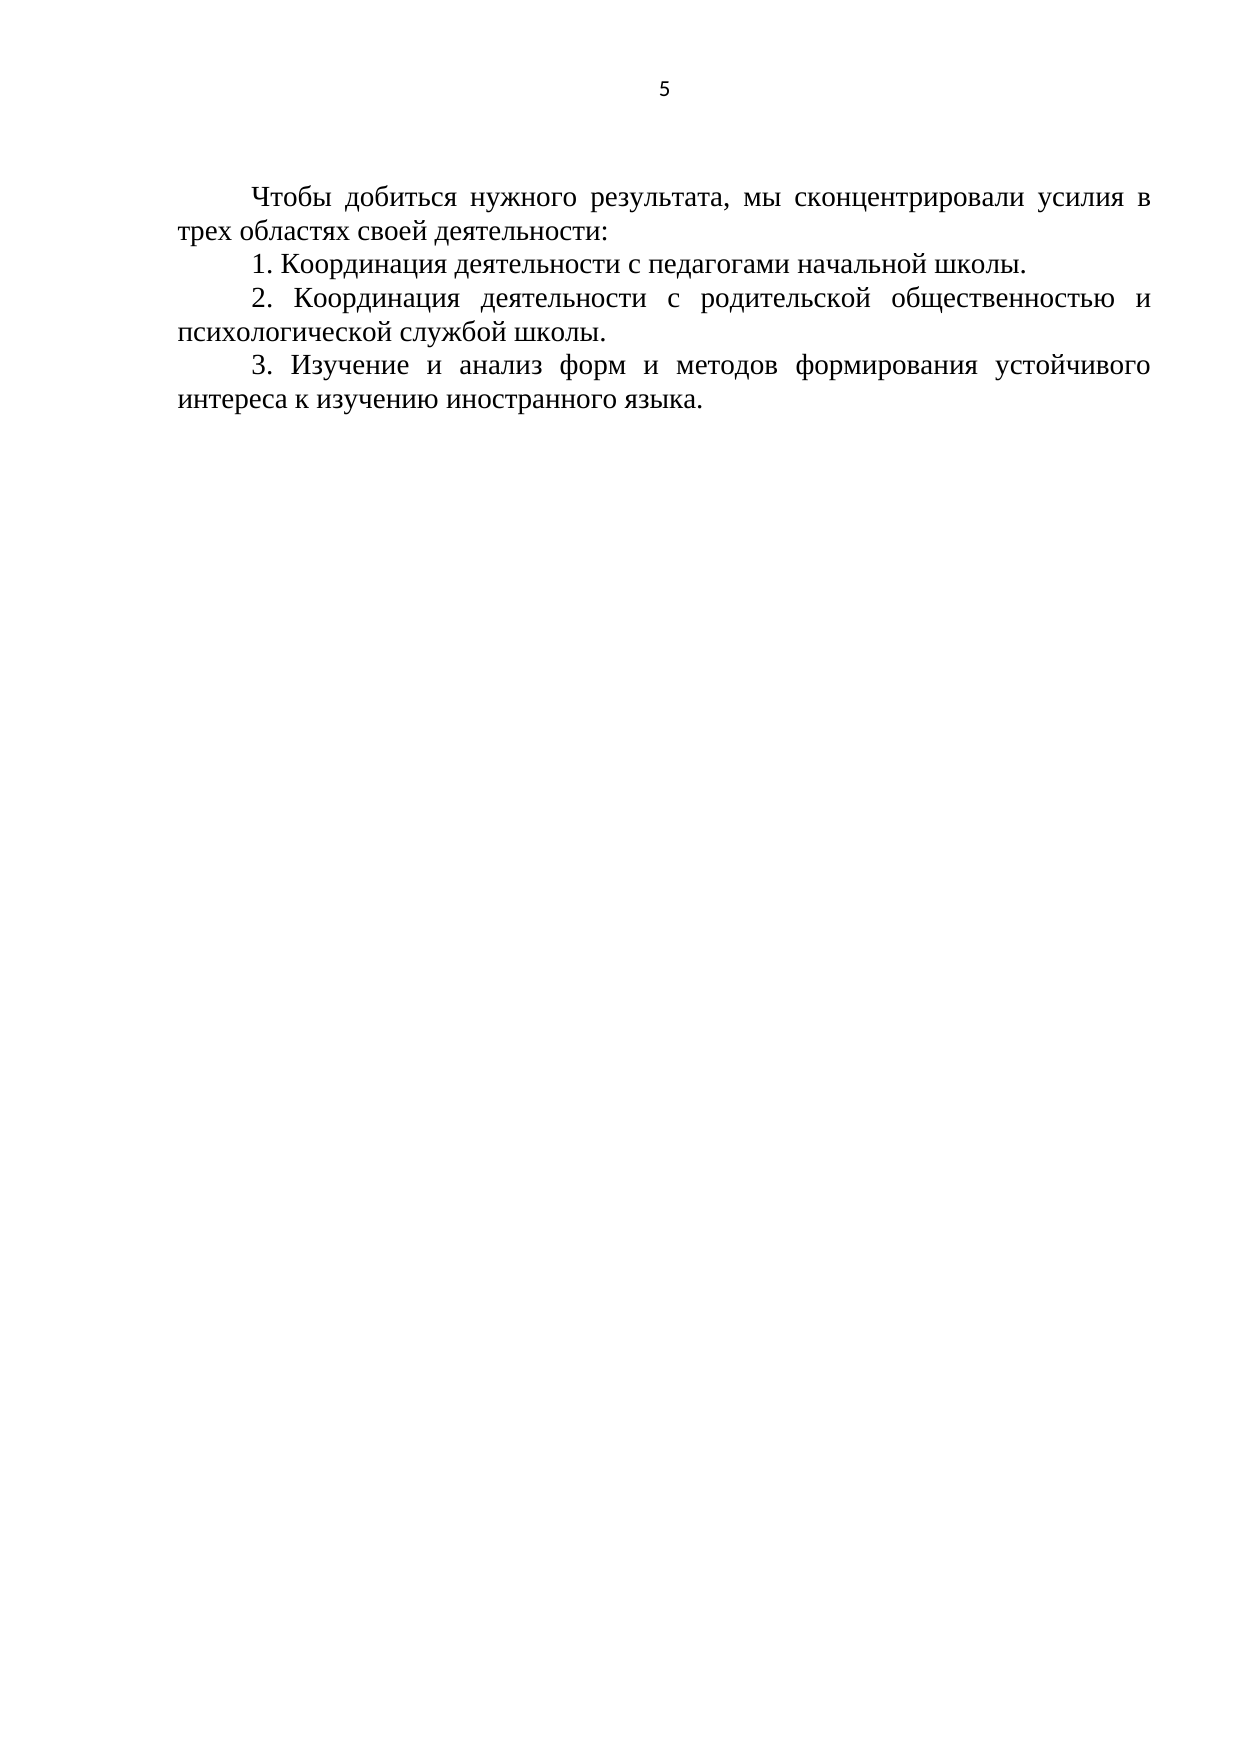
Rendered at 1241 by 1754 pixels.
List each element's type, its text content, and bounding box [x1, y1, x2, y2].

text 3. Изучение и анализ форм и методов формирования устойчивого интереса к изучению иностранного языка. [177, 347, 1152, 414]
text Чтобы добиться нужного результата, мы сконцентрировали усилия в трех областях своей деятельности: [177, 179, 1152, 247]
text 2. Координация деятельности с родительской общественностью и психологической службой школы. [177, 280, 1152, 347]
text 1. Координация деятельности с педагогами начальной школы. [177, 247, 1152, 280]
